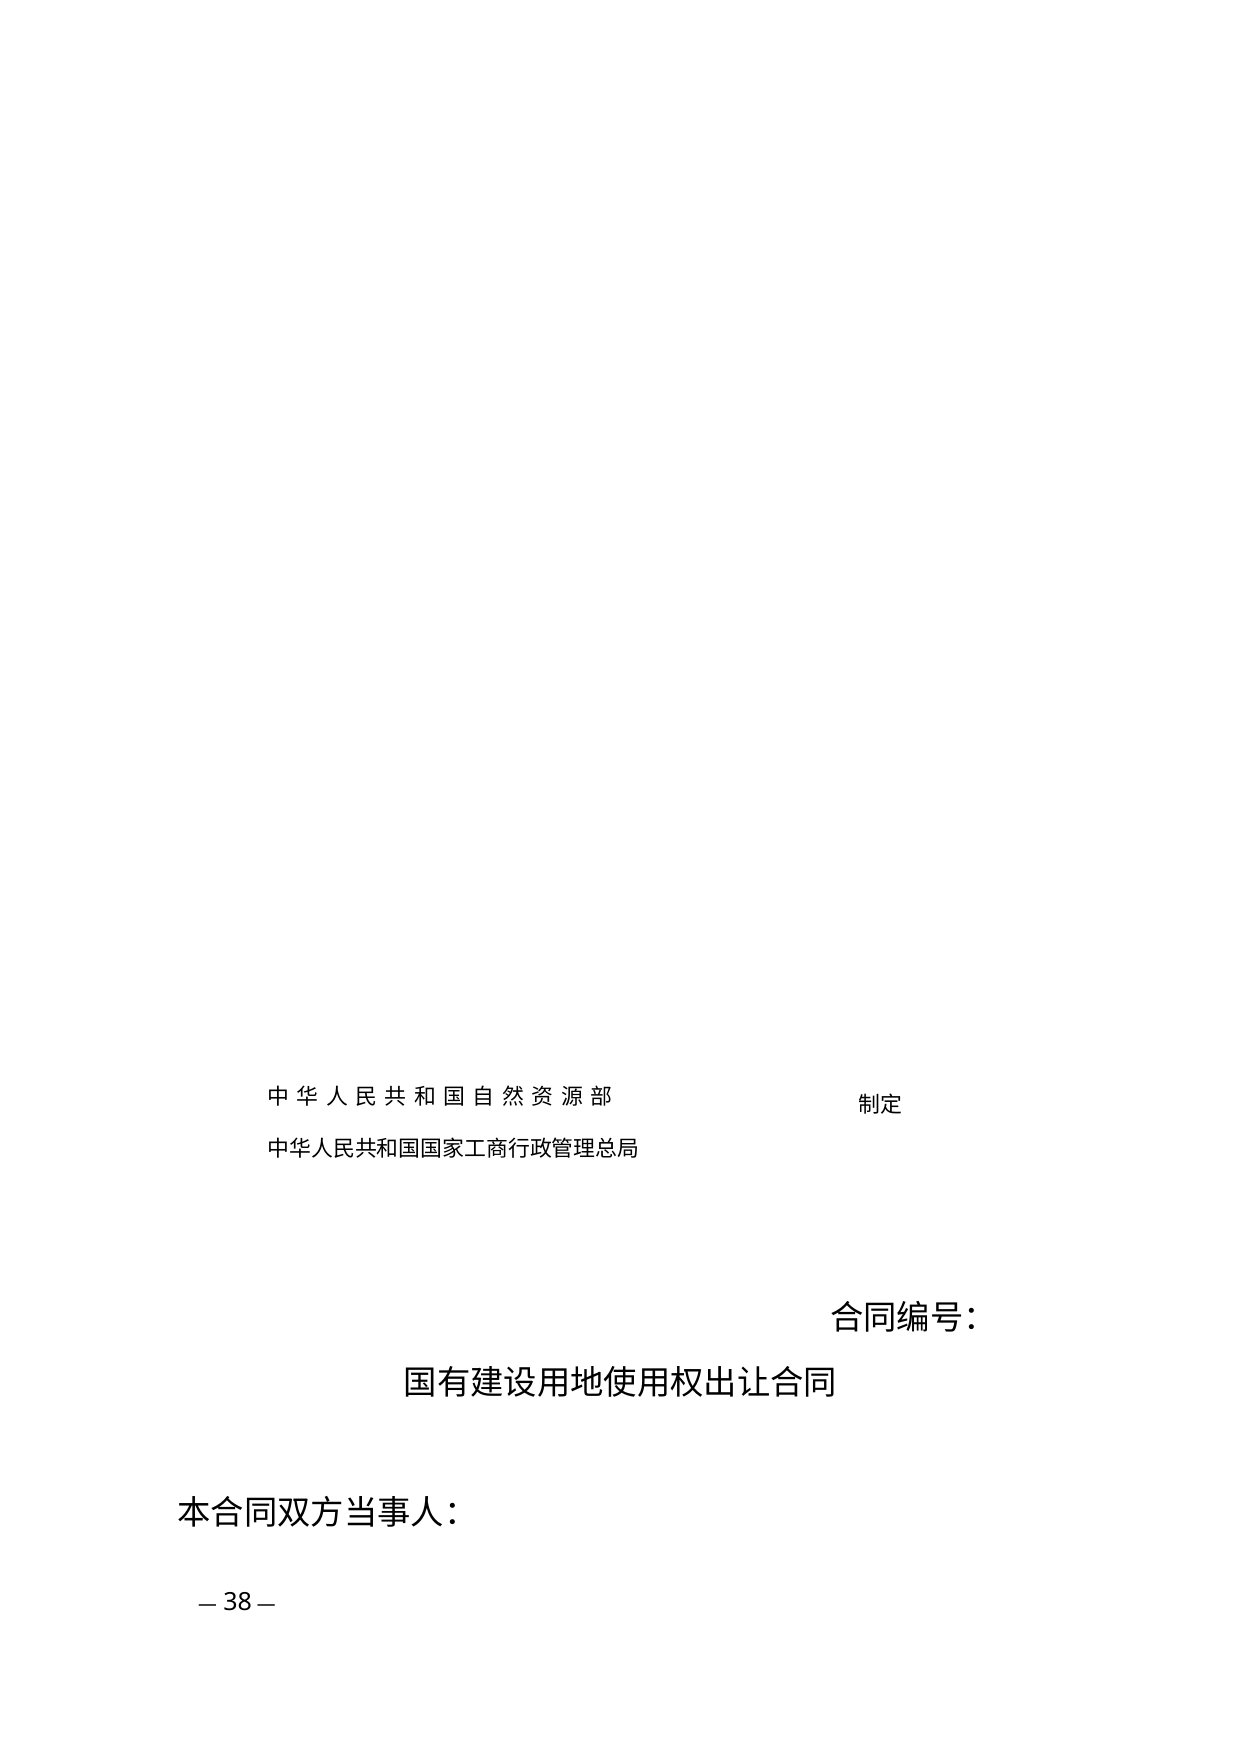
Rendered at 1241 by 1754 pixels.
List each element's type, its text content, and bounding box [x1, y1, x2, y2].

text 合同编号： [177, 1282, 996, 1347]
text 本合同双方当事人： [177, 1477, 1063, 1542]
text 国有建设用地使用权出让合同 [177, 1347, 1063, 1412]
